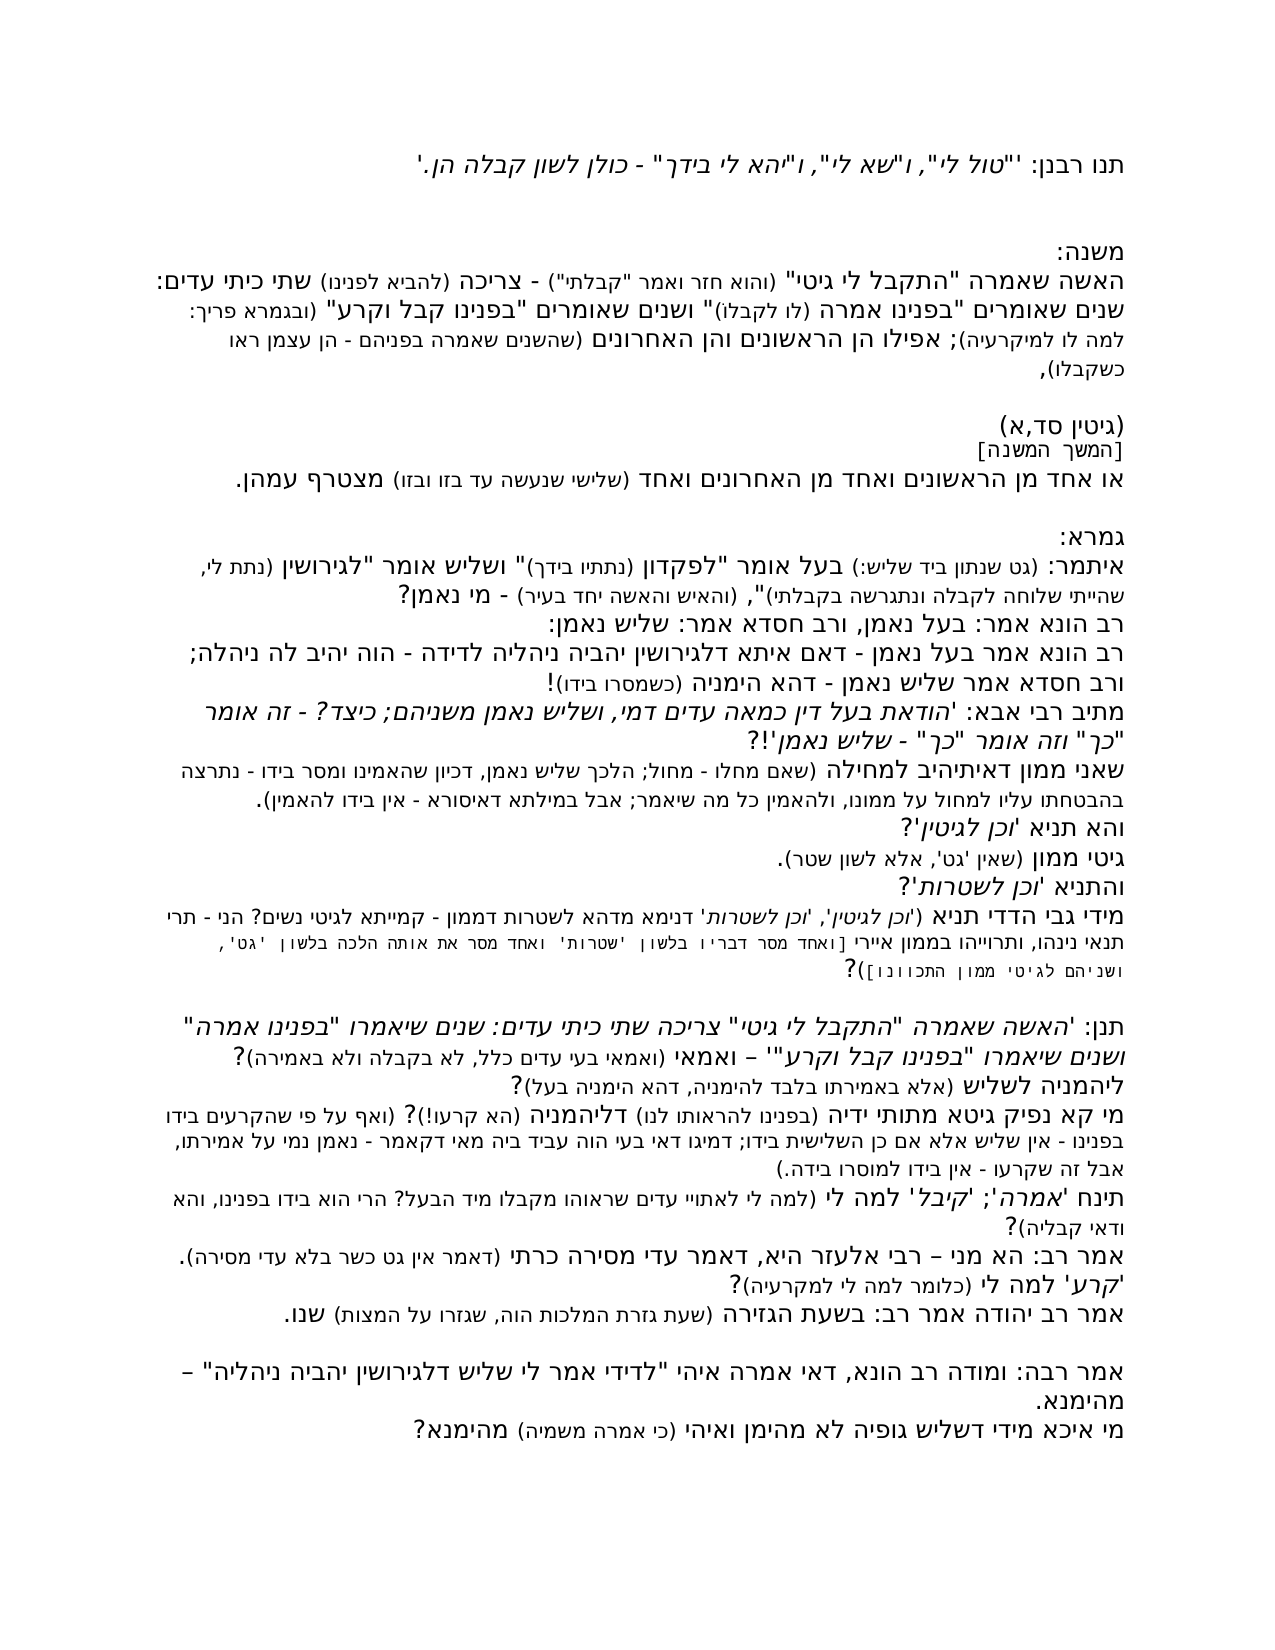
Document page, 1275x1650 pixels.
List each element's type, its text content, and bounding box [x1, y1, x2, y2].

text אמר רב: הא מני – רבי אלעזר היא, דאמר עדי מסירה כרתי (דאמר אין גט כשר בלא עדי מסירה). [150, 1241, 1125, 1270]
text תנן: 'האשה שאמרה "התקבל לי גיטי" צריכה שתי כיתי עדים: שנים שיאמרו "בפנינו אמרה" ושנים שיאמרו "בפנינו קבל וקרע"' – ואמאי (ואמאי בעי עדים כלל, לא בקבלה ולא באמירה)? ליהמניה לשליש (אלא באמירתו בלבד להימניה, דהא הימניה בעל)? [150, 1013, 1125, 1100]
text איתמר: (גט שנתון ביד שליש:) בעל אומר "לפקדון (נתתיו בידך)" ושליש אומר "לגירושין (נתת לי, שהייתי שלוחה לקבלה ונתגרשה בקבלתי)", (והאיש והאשה יחד בעיר) - מי נאמן? [150, 551, 1125, 609]
text תנו רבנן: '"טול לי", ו"שא לי", ו"יהא לי בידך" - כולן לשון קבלה הן.' [150, 150, 1125, 179]
text והא תניא 'וכן לגיטין'? [150, 814, 1125, 843]
text אמר רבה: ומודה רב הונא, דאי אמרה איהי "לדידי אמר לי שליש דלגירושין יהביה ניהליה" – מהימנא. [150, 1357, 1125, 1416]
text גמרא: [150, 522, 1125, 551]
text שאני ממון דאיתיהיב למחילה (שאם מחלו - מחול; הלכך שליש נאמן, דכיון שהאמינו ומסר בידו - נתרצה בהבטחתו עליו למחול על ממונו, ולהאמין כל מה שיאמר; אבל במילתא דאיסורא - אין בידו להאמין). [150, 755, 1125, 814]
text מתיב רבי אבא: 'הודאת בעל דין כמאה עדים דמי, ושליש נאמן משניהם; כיצד? - זה אומר "כך" וזה אומר "כך" - שליש נאמן'!? [150, 697, 1125, 755]
text האשה שאמרה "התקבל לי גיטי" (והוא חזר ואמר "קבלתי") - צריכה (להביא לפנינו) שתי כיתי עדים: שנים שאומרים "בפנינו אמרה (לו לקבלוֹ)" ושנים שאומרים "בפנינו קבל וקרע" (ובגמרא פריך: למה לו למיקרעיה); אפילו הן הראשונים והן האחרונים (שהשנים שאמרה בפניהם - הן עצמן ראו כשקבלו), [150, 266, 1125, 382]
text רב הונא אמר בעל נאמן - דאם איתא דלגירושין יהביה ניהליה לדידה - הוה יהיב לה ניהלה; ורב חסדא אמר שליש נאמן - דהא הימניה (כשמסרו בידו)! [150, 639, 1125, 697]
text והתניא 'וכן לשטרות'? [150, 872, 1125, 901]
text אמר רב יהודה אמר רב: בשעת הגזירה (שעת גזרת המלכות הוה, שגזרו על המצות) שנו. [150, 1299, 1125, 1328]
text מי קא נפיק גיטא מתותי ידיה (בפנינו להראותו לנו) דליהמניה (הא קרעו!)? (ואף על פי שהקרעים בידו בפנינו - אין שליש אלא אם כן השלישית בידו; דמיגו דאי בעי הוה עביד ביה מאי דקאמר - נאמן נמי על אמירתו, אבל זה שקרעו - אין בידו למוסרו בידה.) [150, 1100, 1125, 1183]
text [המשך המשנה] [150, 440, 1125, 464]
text משנה: [150, 237, 1125, 266]
text גיטי ממון (שאין 'גט', אלא לשון שטר). [150, 843, 1125, 872]
text 'קרע' למה לי (כלומר למה לי למקרעיה)? [150, 1270, 1125, 1299]
text מידי גבי הדדי תניא ('וכן לגיטין', 'וכן לשטרות' דנימא מדהא לשטרות דממון - קמייתא לגיטי נשים? הני - תרי תנאי נינהו, ותרוייהו בממון איירי [ואחד מסר דבריו בלשון 'שטרות' ואחד מסר את אותה הלכה בלשון 'גט', ושניהם לגיטי ממון התכוונו])? [150, 901, 1125, 984]
text (גיטין סד,א) [150, 411, 1125, 440]
text או אחד מן הראשונים ואחד מן האחרונים ואחד (שלישי שנעשה עד בזו ובזו) מצטרף עמהן. [150, 464, 1125, 493]
text תינח 'אמרה'; 'קיבל' למה לי (למה לי לאתויי עדים שראוהו מקבלו מיד הבעל? הרי הוא בידו בפנינו, והא ודאי קבליה)? [150, 1183, 1125, 1241]
text מי איכא מידי דשליש גופיה לא מהימן ואיהי (כי אמרה משמיה) מהימנא? [150, 1416, 1125, 1445]
text רב הונא אמר: בעל נאמן, ורב חסדא אמר: שליש נאמן: [150, 609, 1125, 639]
